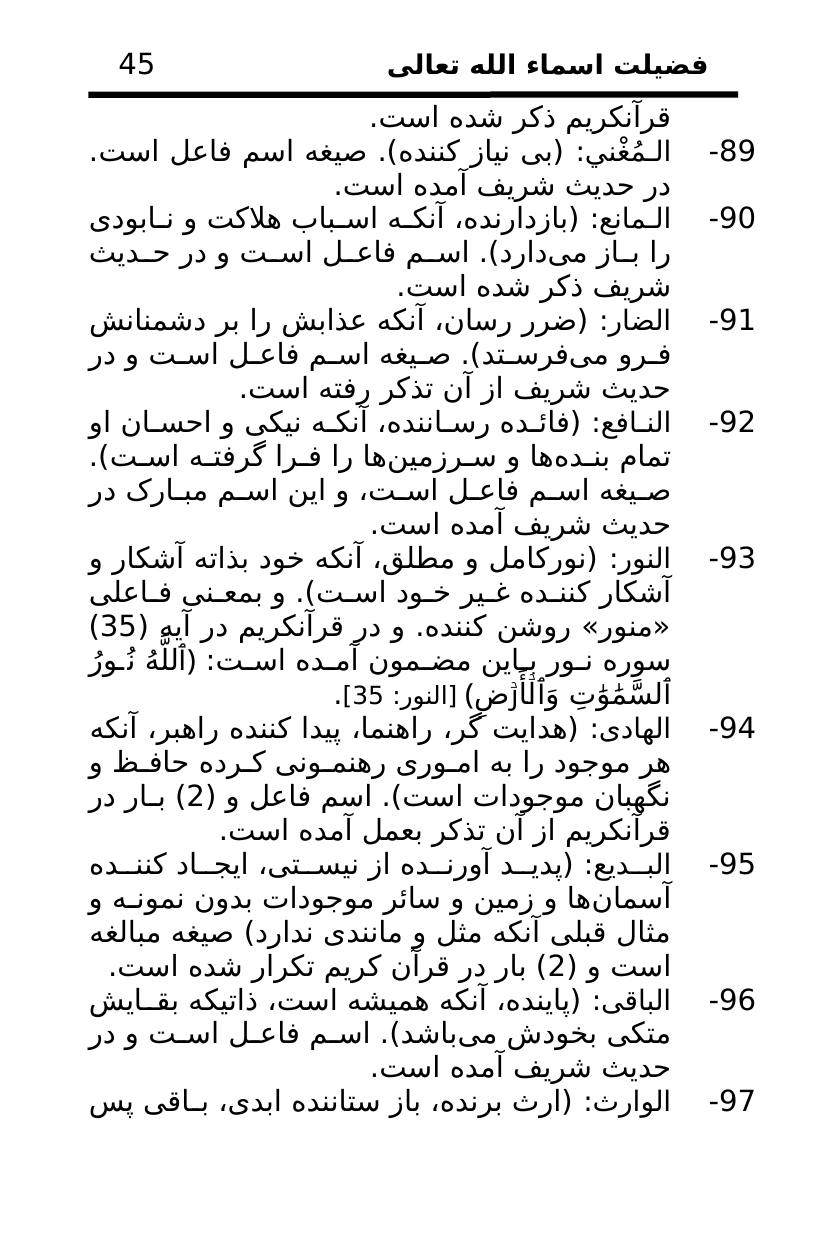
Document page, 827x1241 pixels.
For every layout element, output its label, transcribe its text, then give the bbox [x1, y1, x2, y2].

list الضار: (ضرر رسان، آنکه عذابش را بر دشمنانش فرو می‌فرستد). صیغه اسم فاعل است و در حدیث شریف از آن تذکر رفته است. [89, 304, 708, 406]
list الهادی: (هدایت گر، راهنما، پیدا کننده راهبر، آنکه هر موجود را به اموری رهنمونی کرده حافظ و نگهبان موجودات است). اسم فاعل و (2) بار در قرآنکریم از آن تذکر بعمل آمده است. [89, 711, 708, 847]
list النافع: (فائده رساننده، آنکه نیکی و احسان او تمام بنده‌ها و سرزمین‌ها را فرا گرفته است). صیغه اسم فاعل است، و این اسم مبارک در حدیث شریف آمده است. [89, 406, 708, 541]
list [89, 1085, 708, 1119]
list الـمُغْني: (بی نیاز کننده). صیغه اسم فاعل است. در حدیث شریف آمده است. [89, 134, 708, 202]
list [89, 100, 708, 134]
list النور: (نورکامل و مطلق، آنکه خود بذاته آشکار و آشکار کننده غیر خود است). و بمعنی فاعلی «منور» روشن کننده. و در قرآنکریم در آیه (35) سوره نور باین مضمون آمده است: ﴿ٱللَّهُ نُورُ ٱلسَّمَٰوَٰتِ وَٱلۡأَرۡضِ﴾ [النور: 35]. [89, 541, 708, 711]
list الباقی: (پاینده، آنکه همیشه است، ذاتیکه بقایش متکی بخودش می‌باشد). اسم فاعل است و در حدیث شریف آمده است. [89, 983, 708, 1085]
list الـمانع: (بازدارنده، آنکه اسباب هلاکت و نابودی را باز می‌دارد). اسم فاعل است و در حدیث شریف ذکر شده است. [89, 202, 708, 304]
list البدیع: (پدید آورنده از نیستی، ایجاد کننده آسمان‌ها و زمین و سائر موجودات بدون نمونه و مثال قبلی آنکه مثل و مانندی ندارد) صیغه مبالغه است و (2) بار در قرآن کریم تکرار شده است. [89, 847, 708, 983]
